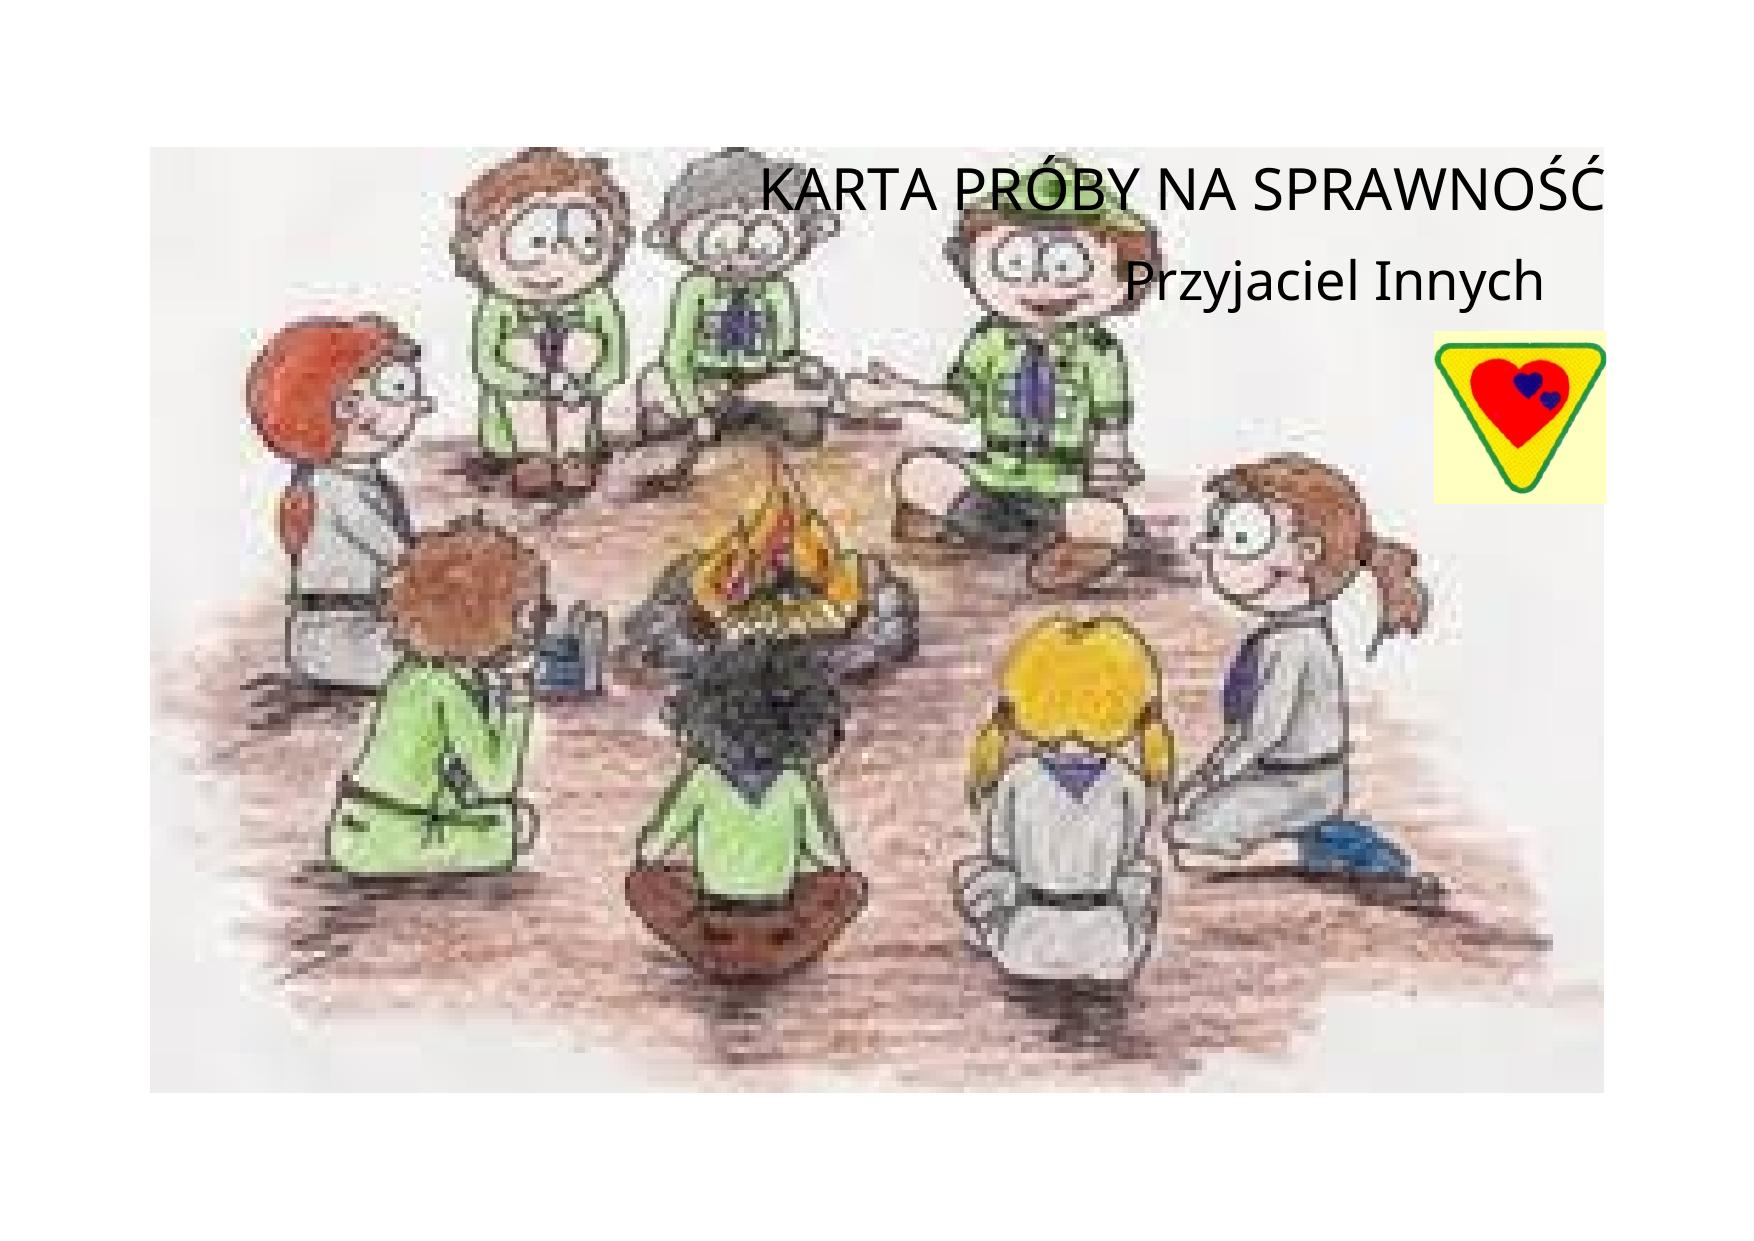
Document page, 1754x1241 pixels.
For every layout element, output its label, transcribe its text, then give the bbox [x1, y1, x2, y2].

text KARTA PRÓBY NA SPRAWNOŚĆ [148, 148, 1606, 227]
picture [150, 316, 1607, 1093]
picture [150, 227, 1604, 242]
text Przyjaciel Innych [148, 242, 1683, 316]
